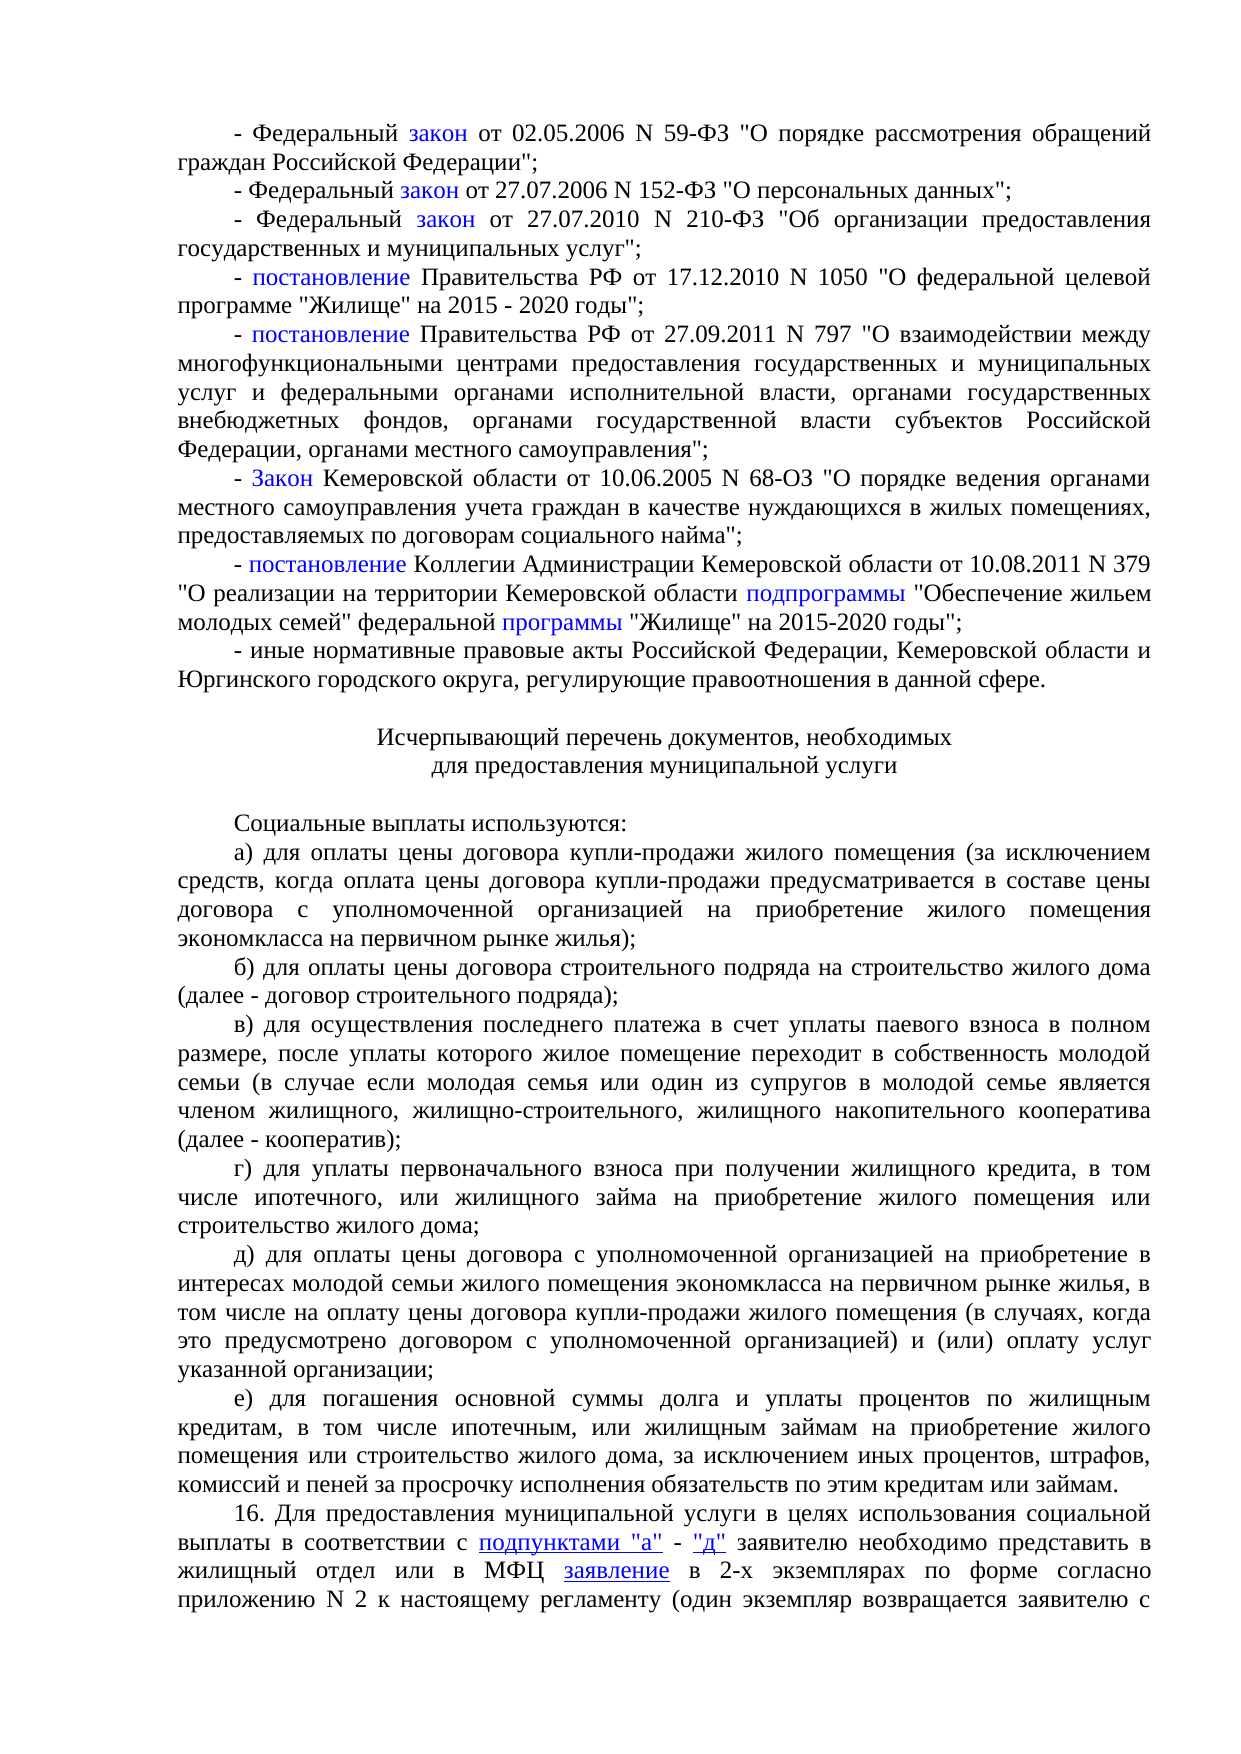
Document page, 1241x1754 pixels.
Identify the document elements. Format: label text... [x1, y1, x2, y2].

text - Федеральный закон от 27.07.2006 N 152-ФЗ "О персональных данных"; [177, 176, 1152, 204]
text б) для оплаты цены договора строительного подряда на строительство жилого дома (далее - договор строительного подряда); [177, 952, 1152, 1009]
text - иные нормативные правовые акты Российской Федерации, Кемеровской области и Юргинского городского округа, регулирующие правоотношения в данной сфере. [177, 636, 1152, 693]
text - постановление Правительства РФ от 17.12.2010 N 1050 "О федеральной целевой программе "Жилище" на 2015 - 2020 годы"; [177, 262, 1152, 319]
text Социальные выплаты используются: [177, 808, 1152, 837]
text а) для оплаты цены договора купли-продажи жилого помещения (за исключением средств, когда оплата цены договора купли-продажи предусматривается в составе цены договора с уполномоченной организацией на приобретение жилого помещения экономкласса на первичном рынке жилья); [177, 837, 1152, 952]
text - Федеральный закон от 02.05.2006 N 59-ФЗ "О порядке рассмотрения обращений граждан Российской Федерации"; [177, 118, 1152, 176]
text - постановление Коллегии Администрации Кемеровской области от 10.08.2011 N 379 "О реализации на территории Кемеровской области подпрограммы "Обеспечение жильем молодых семей" федеральной программы "Жилище" на 2015-2020 годы"; [177, 549, 1152, 636]
text - Закон Кемеровской области от 10.06.2005 N 68-ОЗ "О порядке ведения органами местного самоуправления учета граждан в качестве нуждающихся в жилых помещениях, предоставляемых по договорам социального найма"; [177, 463, 1152, 549]
text - Федеральный закон от 27.07.2010 N 210-ФЗ "Об организации предоставления государственных и муниципальных услуг"; [177, 204, 1152, 262]
text е) для погашения основной суммы долга и уплаты процентов по жилищным кредитам, в том числе ипотечным, или жилищным займам на приобретение жилого помещения или строительство жилого дома, за исключением иных процентов, штрафов, комиссий и пеней за просрочку исполнения обязательств по этим кредитам или займам. [177, 1383, 1152, 1498]
text Исчерпывающий перечень документов, необходимых [177, 722, 1152, 751]
text в) для осуществления последнего платежа в счет уплаты паевого взноса в полном размере, после уплаты которого жилое помещение переходит в собственность молодой семьи (в случае если молодая семья или один из супругов в молодой семье является членом жилищного, жилищно-строительного, жилищного накопительного кооператива (далее - кооператив); [177, 1009, 1152, 1153]
text г) для уплаты первоначального взноса при получении жилищного кредита, в том числе ипотечного, или жилищного займа на приобретение жилого помещения или строительство жилого дома; [177, 1153, 1152, 1239]
text для предоставления муниципальной услуги [177, 751, 1152, 779]
text д) для оплаты цены договора с уполномоченной организацией на приобретение в интересах молодой семьи жилого помещения экономкласса на первичном рынке жилья, в том числе на оплату цены договора купли-продажи жилого помещения (в случаях, когда это предусмотрено договором с уполномоченной организацией) и (или) оплату услуг указанной организации; [177, 1239, 1152, 1383]
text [177, 1498, 1152, 1613]
text - постановление Правительства РФ от 27.09.2011 N 797 "О взаимодействии между многофункциональными центрами предоставления государственных и муниципальных услуг и федеральными органами исполнительной власти, органами государственных внебюджетных фондов, органами государственной власти субъектов Российской Федерации, органами местного самоуправления"; [177, 319, 1152, 463]
